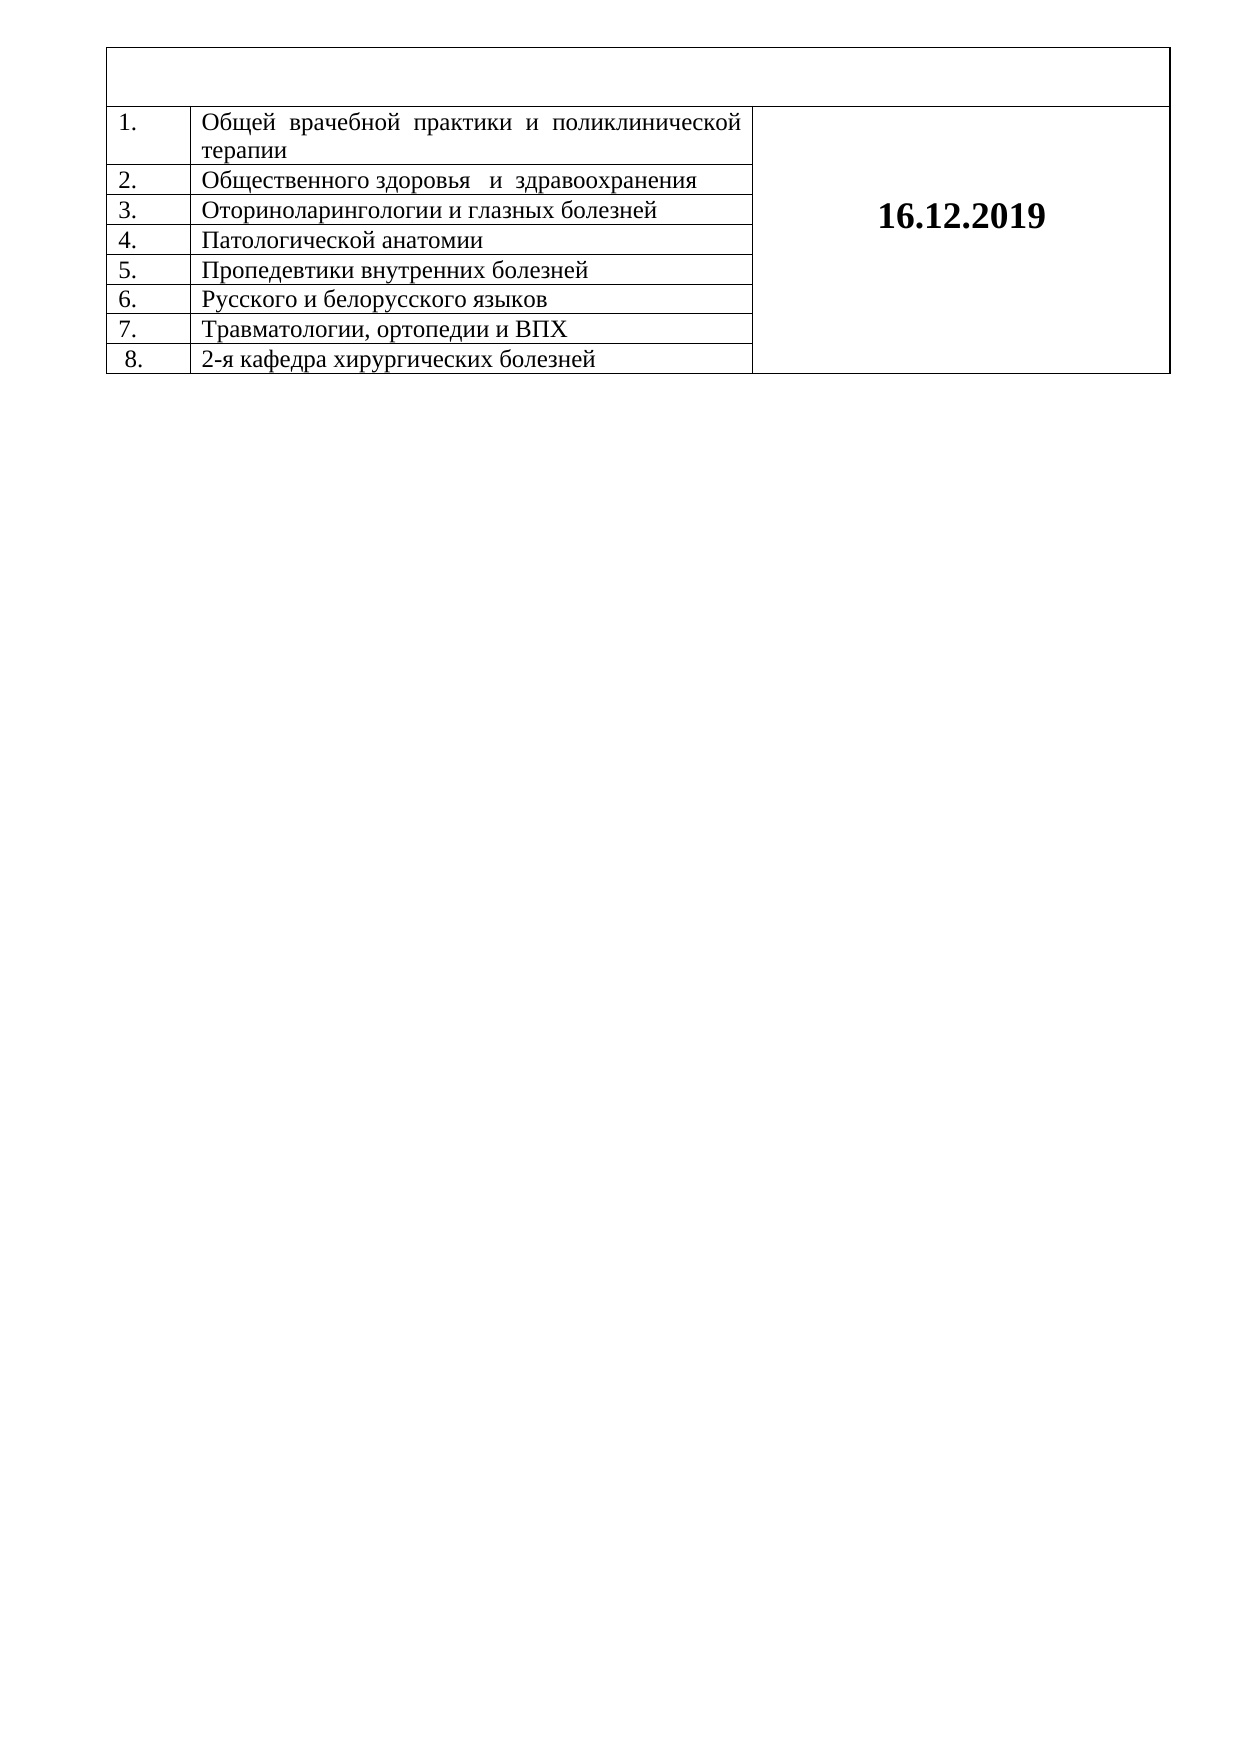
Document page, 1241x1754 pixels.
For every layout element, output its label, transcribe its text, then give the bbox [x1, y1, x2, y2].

table_cell 6. [107, 285, 190, 313]
table_cell 8. [107, 344, 190, 373]
table_cell Травматологии, ортопедии и ВПХ [191, 314, 752, 343]
table_cell [107, 48, 1169, 106]
table_cell 16.12.2019 [753, 107, 1169, 373]
table_cell Оториноларингологии и глазных болезней [191, 195, 752, 224]
table_cell 2-я кафедра хирургических болезней [191, 344, 752, 373]
table_cell 4. [107, 225, 190, 254]
table_cell 3. [107, 195, 190, 224]
table_cell 1. [107, 107, 190, 164]
table_cell Русского и белорусского языков [191, 285, 752, 313]
table_cell Общественного здоровья и здравоохранения [191, 165, 752, 194]
table_cell 7. [107, 314, 190, 343]
table_cell Общей врачебной практики и поликлинической терапии [191, 107, 752, 164]
table_cell Патологической анатомии [191, 225, 752, 254]
table_cell Пропедевтики внутренних болезней [191, 255, 752, 283]
table_cell 2. [107, 165, 190, 194]
table_cell 5. [107, 255, 190, 283]
